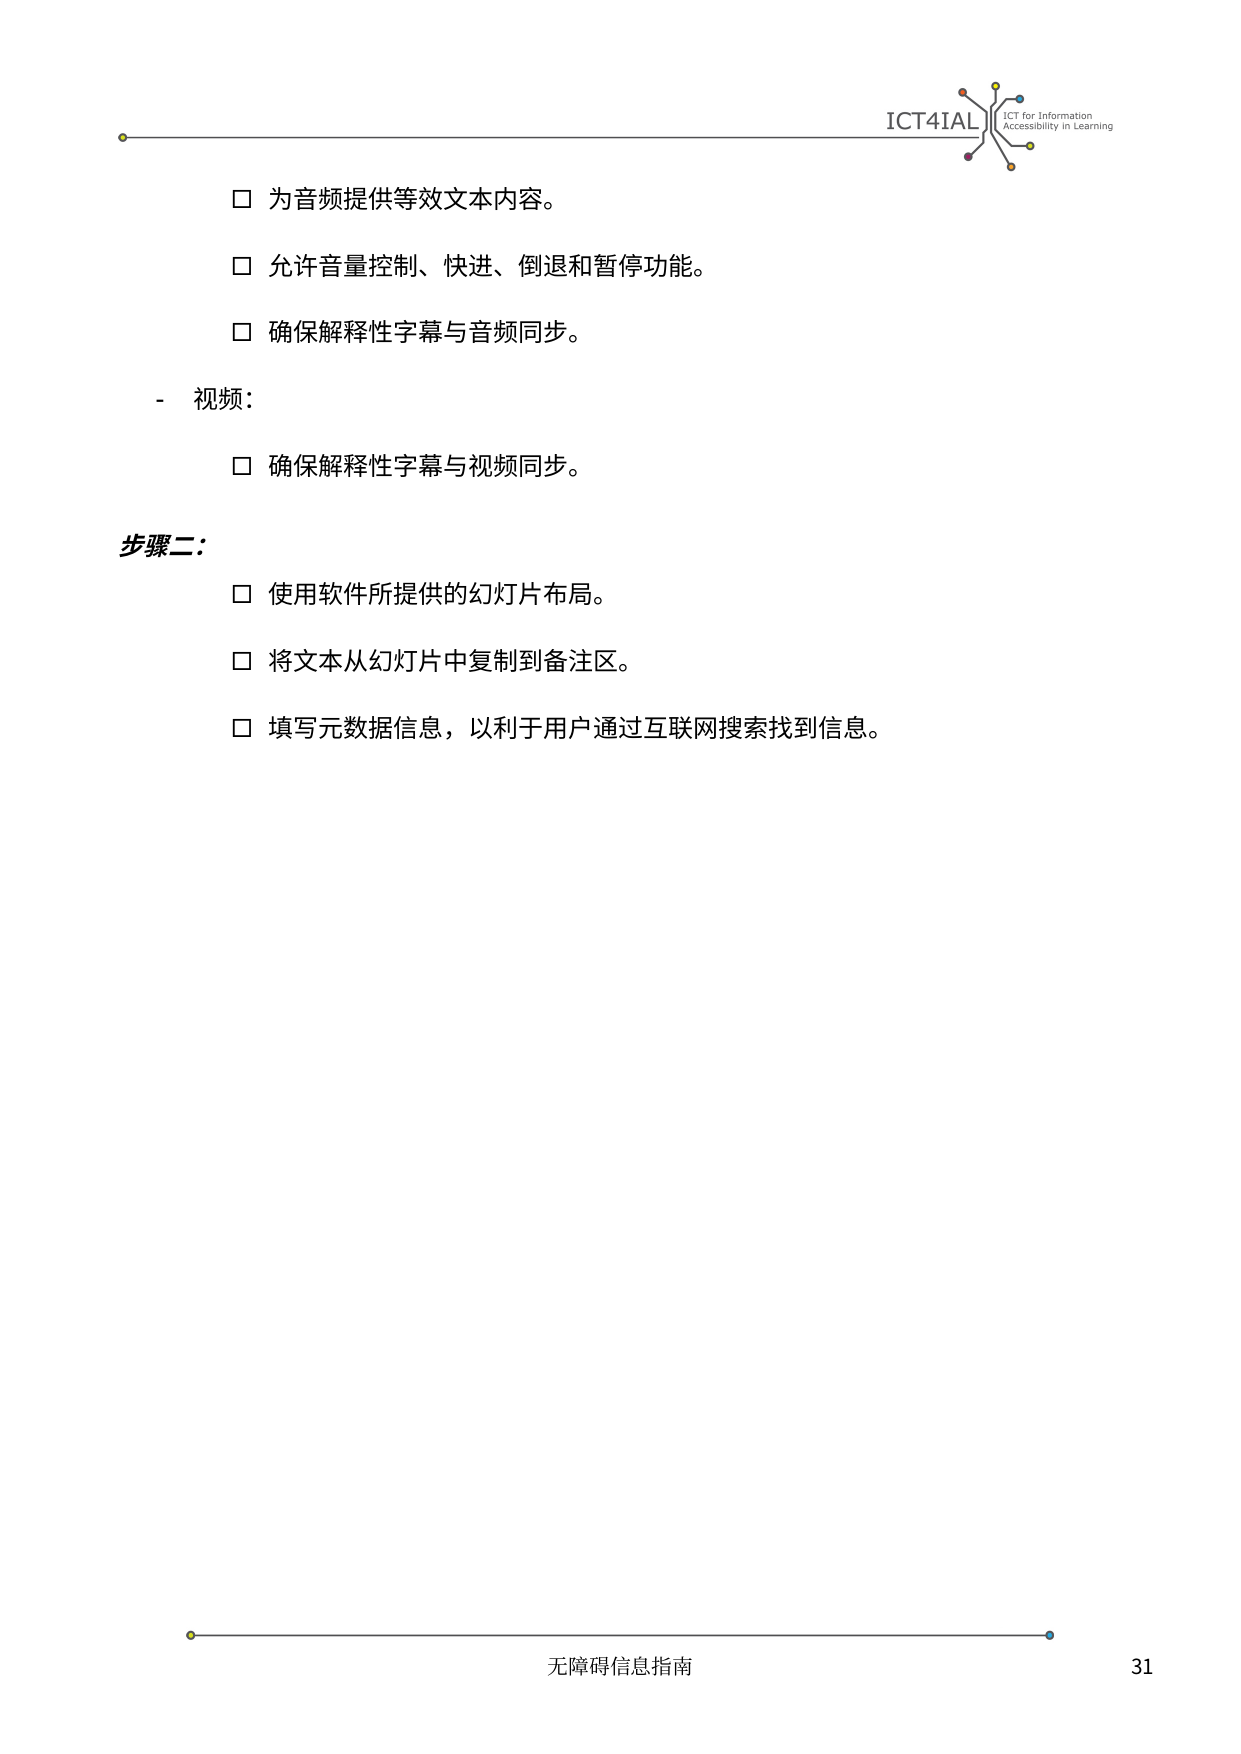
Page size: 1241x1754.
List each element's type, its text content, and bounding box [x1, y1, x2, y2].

list 视频： [156, 380, 1122, 416]
text 确保解释性字幕与视频同步。 [231, 447, 1122, 483]
text 使用软件所提供的幻灯片布局。 [231, 575, 1122, 611]
text 为音频提供等效文本内容。 [231, 180, 1122, 215]
text 允许音量控制、快进、倒退和暂停功能。 [231, 246, 1122, 282]
text 填写元数据信息，以利于用户通过互联网搜索找到信息。 [231, 708, 1122, 745]
text 将文本从幻灯片中复制到备注区。 [231, 642, 1122, 678]
text 确保解释性字幕与音频同步。 [231, 313, 1122, 349]
picture [118, 73, 1124, 180]
subtitle 步骤二： [118, 526, 1122, 562]
picture [186, 1618, 1055, 1651]
